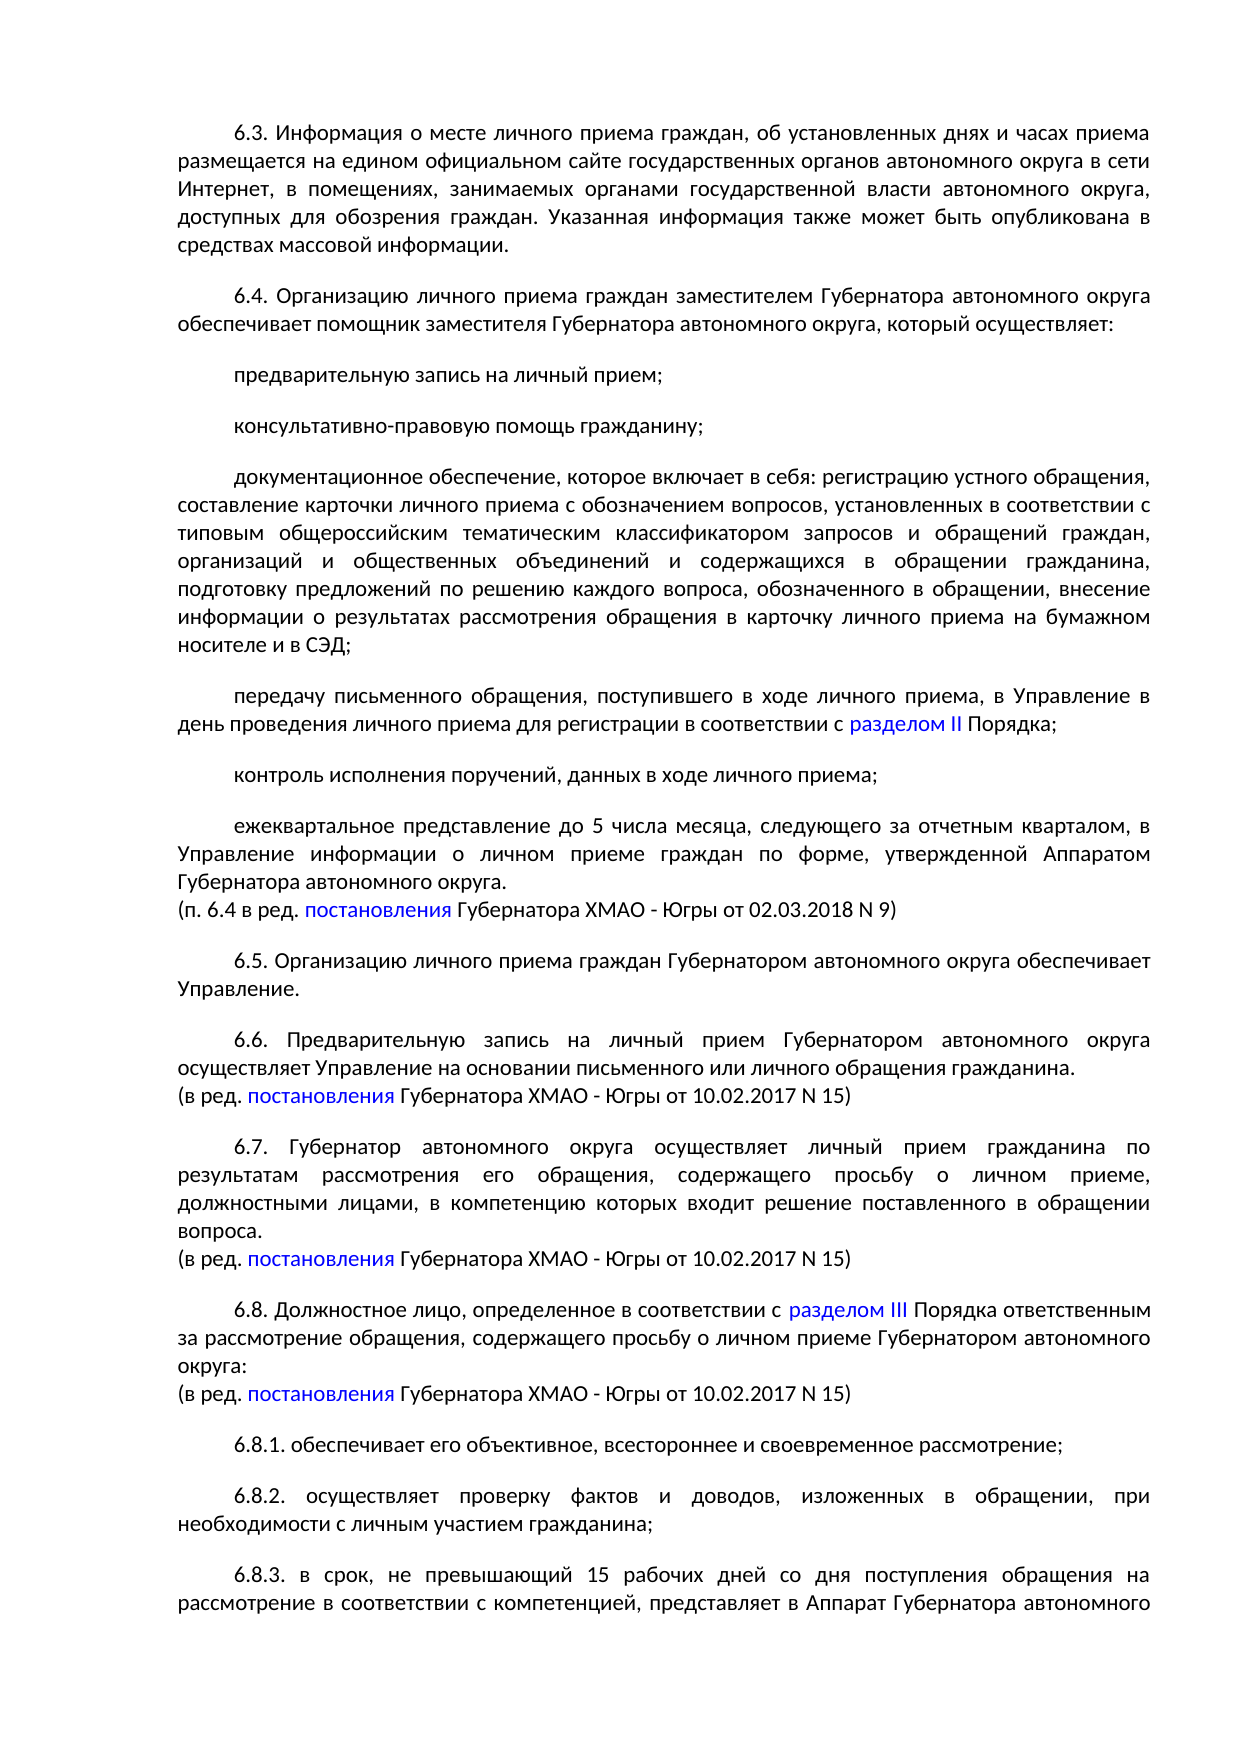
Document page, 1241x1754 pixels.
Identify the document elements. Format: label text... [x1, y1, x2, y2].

text (п. 6.4 в ред. постановления Губернатора ХМАО - Югры от 02.03.2018 N 9) [177, 895, 1152, 923]
text 6.6. Предварительную запись на личный прием Губернатором автономного округа осуществляет Управление на основании письменного или личного обращения гражданина. [177, 1025, 1152, 1081]
text (в ред. постановления Губернатора ХМАО - Югры от 10.02.2017 N 15) [177, 1081, 1152, 1109]
text ежеквартальное представление до 5 числа месяца, следующего за отчетным кварталом, в Управление информации о личном приеме граждан по форме, утвержденной Аппаратом Губернатора автономного округа. [177, 811, 1152, 895]
text (в ред. постановления Губернатора ХМАО - Югры от 10.02.2017 N 15) [177, 1379, 1152, 1407]
text 6.4. Организацию личного приема граждан заместителем Губернатора автономного округа обеспечивает помощник заместителя Губернатора автономного округа, который осуществляет: [177, 281, 1152, 337]
text передачу письменного обращения, поступившего в ходе личного приема, в Управление в день проведения личного приема для регистрации в соответствии с разделом II Порядка; [177, 681, 1152, 737]
text 6.7. Губернатор автономного округа осуществляет личный прием гражданина по результатам рассмотрения его обращения, содержащего просьбу о личном приеме, должностными лицами, в компетенцию которых входит решение поставленного в обращении вопроса. [177, 1132, 1152, 1244]
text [177, 1560, 1152, 1616]
text 6.8. Должностное лицо, определенное в соответствии с разделом III Порядка ответственным за рассмотрение обращения, содержащего просьбу о личном приеме Губернатором автономного округа: [177, 1295, 1152, 1379]
text 6.3. Информация о месте личного приема граждан, об установленных днях и часах приема размещается на едином официальном сайте государственных органов автономного округа в сети Интернет, в помещениях, занимаемых органами государственной власти автономного округа, доступных для обозрения граждан. Указанная информация также может быть опубликована в средствах массовой информации. [177, 118, 1152, 258]
text 6.8.2. осуществляет проверку фактов и доводов, изложенных в обращении, при необходимости с личным участием гражданина; [177, 1481, 1152, 1537]
text 6.8.1. обеспечивает его объективное, всестороннее и своевременное рассмотрение; [177, 1430, 1152, 1458]
text предварительную запись на личный прием; [177, 360, 1152, 388]
text документационное обеспечение, которое включает в себя: регистрацию устного обращения, составление карточки личного приема с обозначением вопросов, установленных в соответствии с типовым общероссийским тематическим классификатором запросов и обращений граждан, организаций и общественных объединений и содержащихся в обращении гражданина, подготовку предложений по решению каждого вопроса, обозначенного в обращении, внесение информации о результатах рассмотрения обращения в карточку личного приема на бумажном носителе и в СЭД; [177, 462, 1152, 658]
text 6.5. Организацию личного приема граждан Губернатором автономного округа обеспечивает Управление. [177, 946, 1152, 1002]
text (в ред. постановления Губернатора ХМАО - Югры от 10.02.2017 N 15) [177, 1244, 1152, 1272]
text контроль исполнения поручений, данных в ходе личного приема; [177, 760, 1152, 788]
text консультативно-правовую помощь гражданину; [177, 411, 1152, 439]
